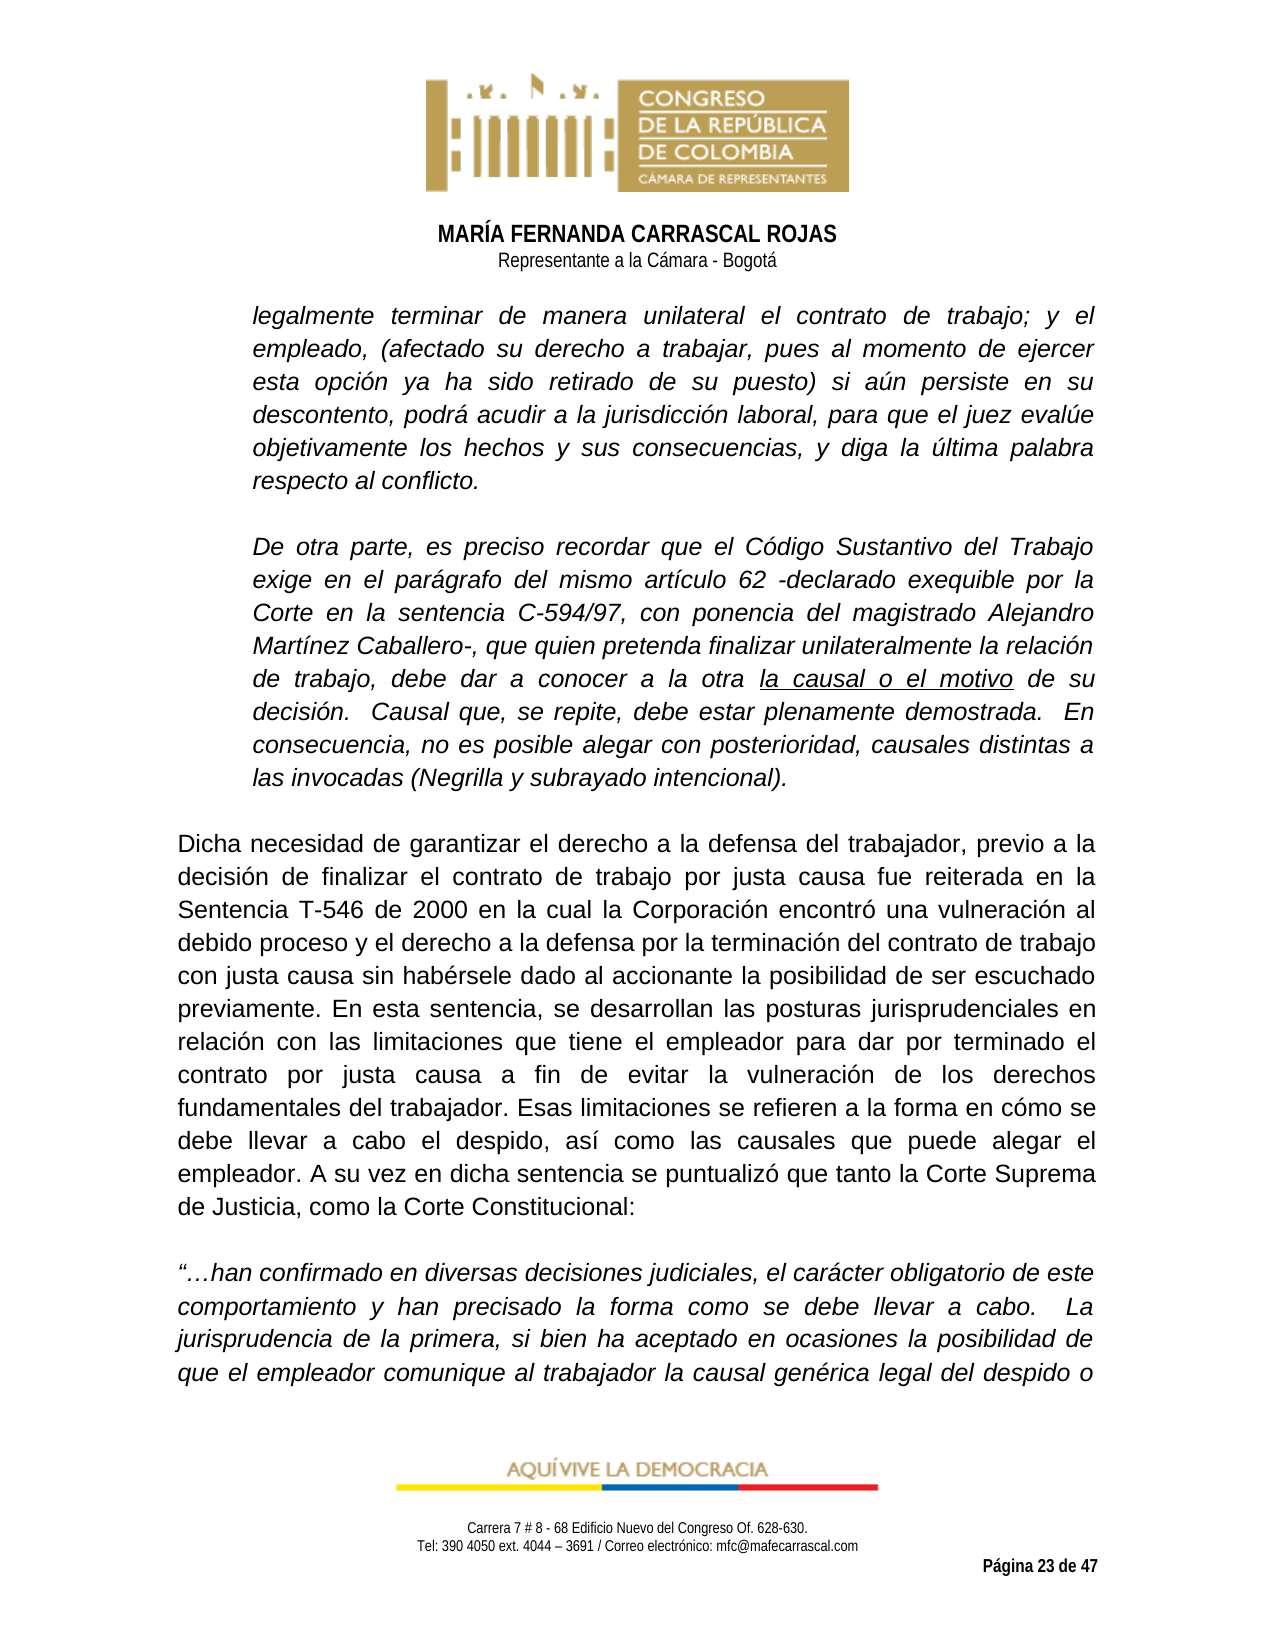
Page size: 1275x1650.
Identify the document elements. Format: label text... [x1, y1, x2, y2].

picture [425, 73, 850, 192]
text Dicha necesidad de garantizar el derecho a la defensa del trabajador, previo a la decisión de finalizar el contrato de trabajo por justa causa fue reiterada en la Sentencia T-546 de 2000 en la cual la Corporación encontró una vulneración al debido proceso y el derecho a la defensa por la terminación del contrato de trabajo con justa causa sin habérsele dado al accionante la posibilidad de ser escuchado previamente. En esta sentencia, se desarrollan las posturas jurisprudenciales en relación con las limitaciones que tiene el empleador para dar por terminado el contrato por justa causa a fin de evitar la vulneración de los derechos fundamentales del trabajador. Esas limitaciones se refieren a la forma en cómo se debe llevar a cabo el despido, así como las causales que puede alegar el empleador. A su vez en dicha sentencia se puntualizó que tanto la Corte Suprema de Justicia, como la Corte Constitucional: [177, 829, 1098, 1221]
picture [382, 1450, 893, 1494]
text De otra parte, es preciso recordar que el Código Sustantivo del Trabajo exige en el parágrafo del mismo artículo 62 -declarado exequible por la Corte en la sentencia C-594/97, con ponencia del magistrado Alejandro Martínez Caballero-, que quien pretenda finalizar unilateralmente la relación de trabajo, debe dar a conocer a la otra la causal o el motivo de su decisión. Causal que, se repite, debe estar plenamente demostrada. En consecuencia, no es posible alegar con posterioridad, causales distintas a las invocadas (Negrilla y subrayado intencional). [252, 532, 1098, 792]
